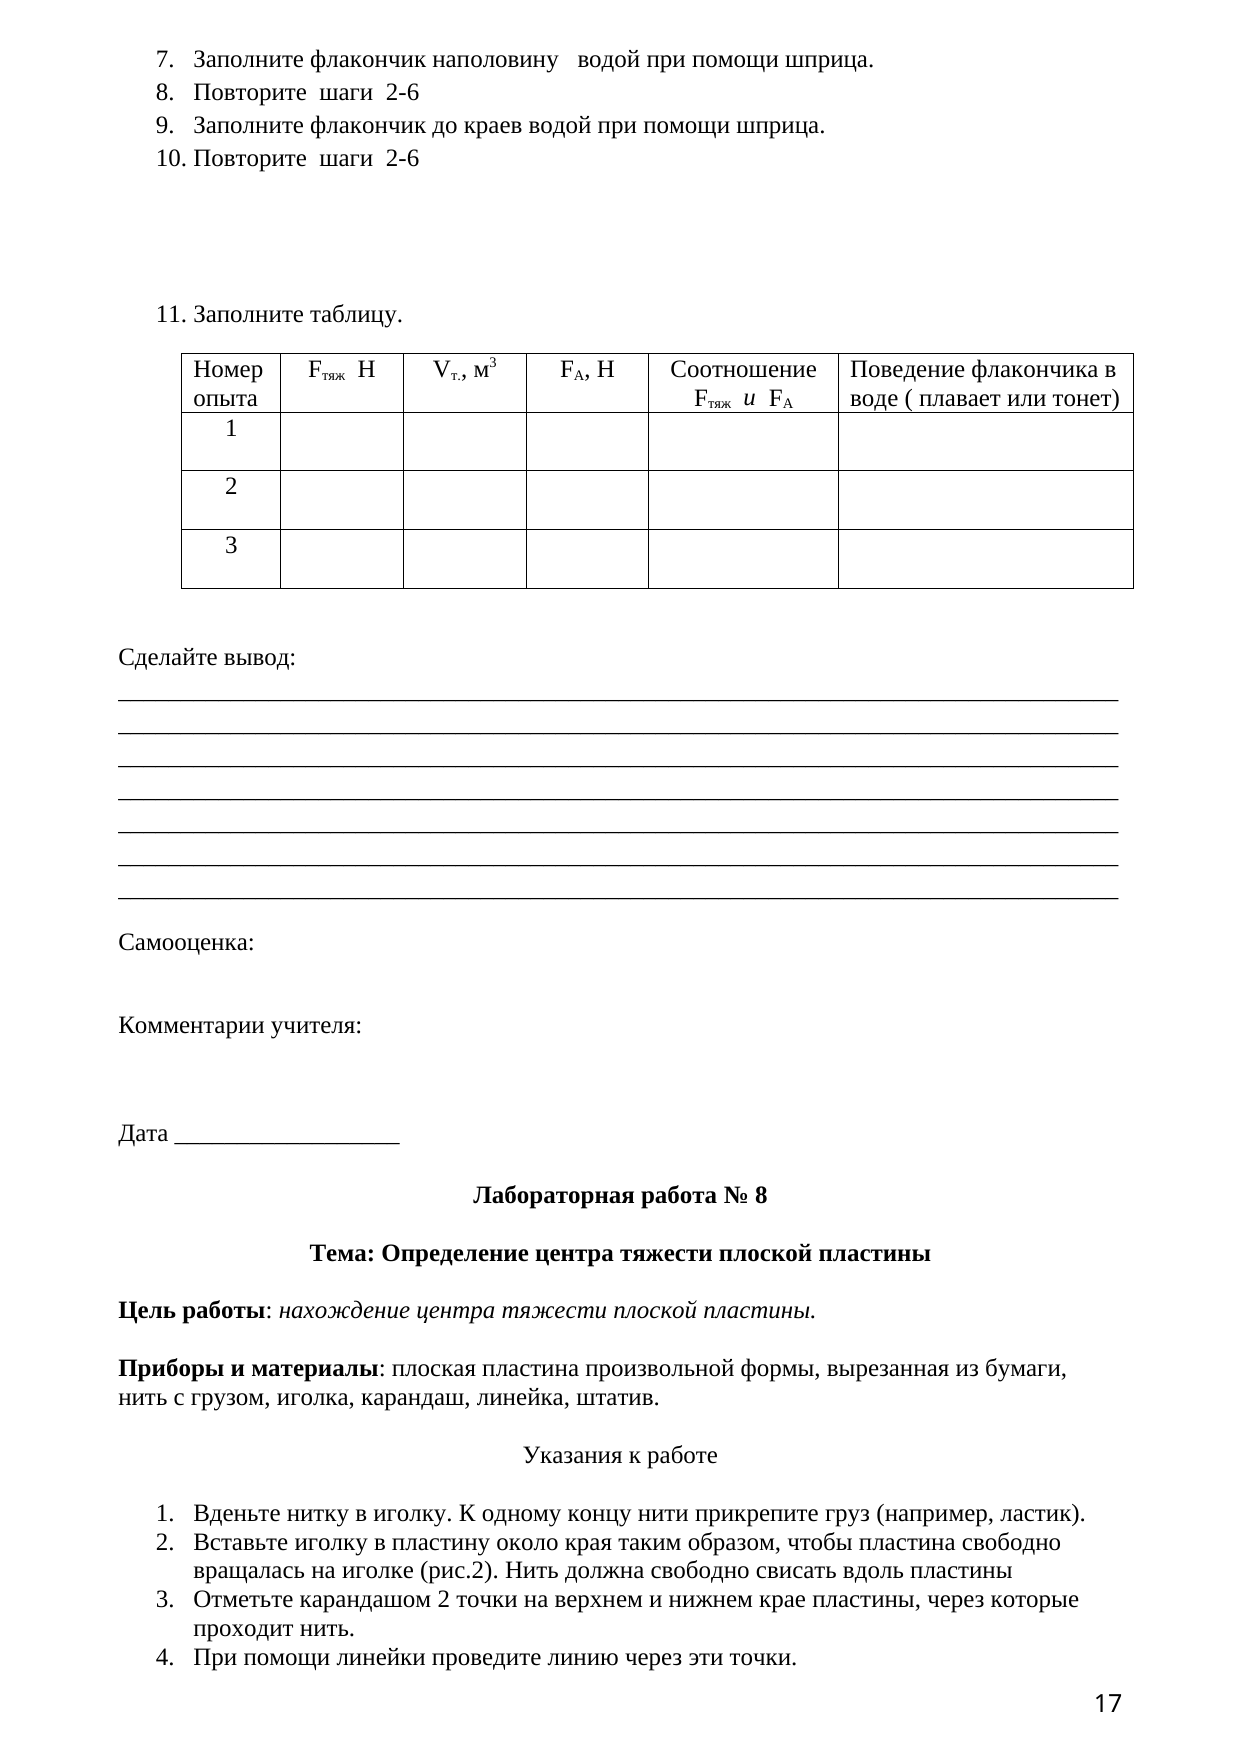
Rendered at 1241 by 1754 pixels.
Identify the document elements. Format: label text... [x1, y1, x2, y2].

table_cell [527, 530, 648, 587]
text Цель работы: нахождение центра тяжести плоской пластины. [118, 1296, 1122, 1324]
text Тема: Определение центра тяжести плоской пластины [118, 1238, 1122, 1266]
table_cell [839, 413, 1133, 470]
table_cell [527, 471, 648, 529]
text Дата __________________ [118, 1118, 1122, 1146]
text Сделайте вывод: ________________________________________________________________________________________________________________________________________________________________________________________________________________________________________________________________________________________________________________________________________________________________________________________________________________________________________________________________________________________________________________________________________________________________________________ [118, 642, 1122, 902]
table_cell [404, 413, 526, 470]
text Приборы и материалы: плоская пластина произвольной формы, вырезанная из бумаги, нить с грузом, иголка, карандаш, линейка, штатив. [118, 1353, 1122, 1411]
text Указания к работе [118, 1440, 1122, 1469]
list Заполните флакончик наполовину водой при помощи шприца. [156, 44, 1122, 73]
table_cell 2 [182, 471, 280, 529]
table_header Соотношение Fтяж FА [649, 354, 838, 412]
table_header Fтяж Н [281, 354, 403, 412]
table_cell [281, 530, 403, 587]
list Заполните флакончик до краев водой при помощи шприца. [156, 110, 1122, 139]
table_cell 3 [182, 530, 280, 587]
table_header Поведение флакончика в воде ( плавает или тонет) [839, 354, 1133, 412]
table_header Vт., м3 [404, 354, 526, 412]
list Заполните таблицу. [156, 299, 1122, 328]
list Вставьте иголку в пластину около края таким образом, чтобы пластина свободно вращалась на иголке (рис.2). Нить должна свободно свисать вдоль пластины [156, 1556, 1122, 1613]
text Лабораторная работа № 8 [118, 1180, 1122, 1208]
text Комментарии учителя: [118, 1010, 1122, 1039]
table_cell [649, 413, 838, 470]
table_cell [281, 471, 403, 529]
table_cell [527, 413, 648, 470]
table_cell [404, 530, 526, 587]
table_cell [404, 471, 526, 529]
table_header Номер опыта [182, 354, 280, 412]
table_cell 1 [182, 413, 280, 470]
table_cell [839, 471, 1133, 529]
table_cell [839, 530, 1133, 587]
list Повторите шаги 2-6 [156, 143, 1122, 172]
text Самооценка: [118, 927, 1122, 956]
list Повторите шаги 2-6 [156, 77, 1122, 106]
list Вденьте нитку в иголку. К одному концу нити прикрепите груз (например, ластик). [156, 1498, 1122, 1527]
table_cell [649, 471, 838, 529]
table_cell [649, 530, 838, 587]
table_cell [281, 413, 403, 470]
table_header FА, Н [527, 354, 648, 412]
